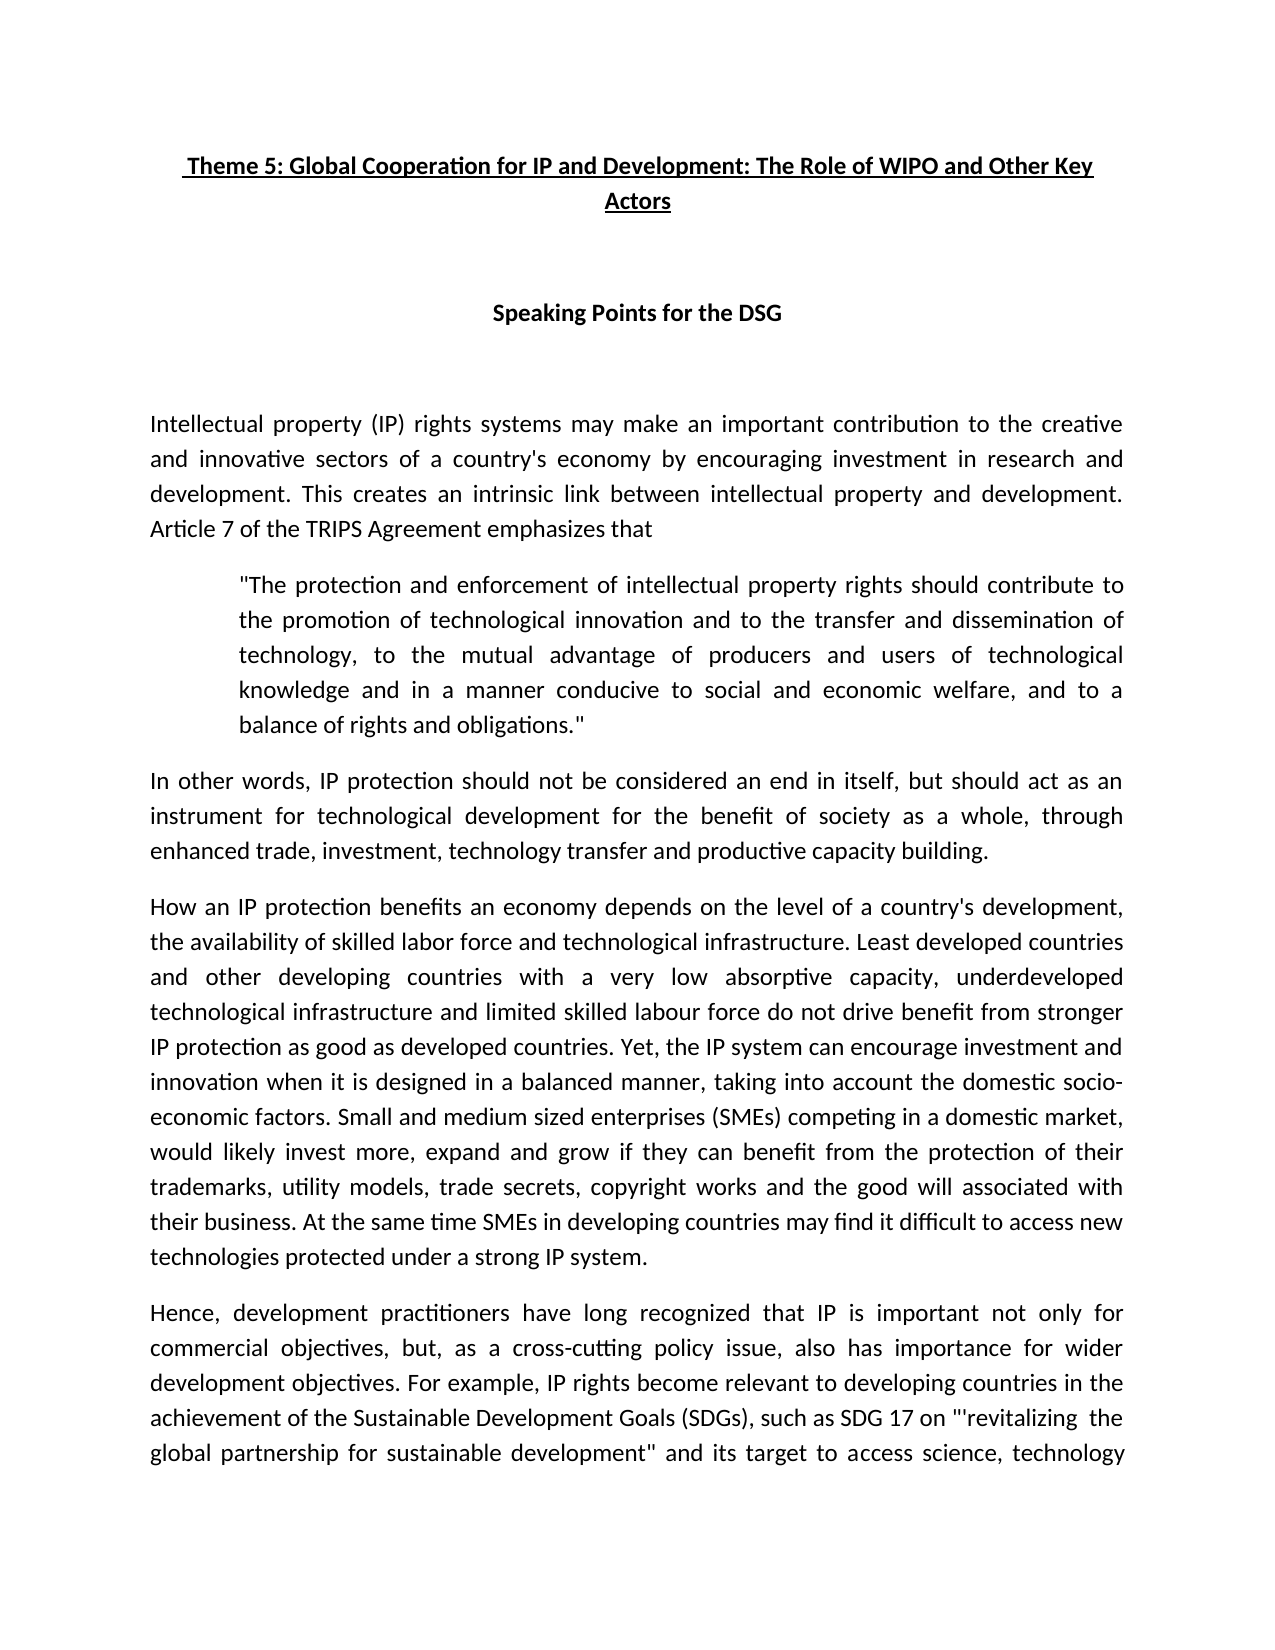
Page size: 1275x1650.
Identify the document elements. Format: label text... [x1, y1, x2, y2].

text How an IP protection benefits an economy depends on the level of a country's development, the availability of skilled labor force and technological infrastructure. Least developed countries and other developing countries with a very low absorptive capacity, underdeveloped technological infrastructure and limited skilled labour force do not drive benefit from stronger IP protection as good as developed countries. Yet, the IP system can encourage investment and innovation when it is designed in a balanced manner, taking into account the domestic socio-economic factors. Small and medium sized enterprises (SMEs) competing in a domestic market, would likely invest more, expand and grow if they can benefit from the protection of their trademarks, utility models, trade secrets, copyright works and the good will associated with their business. At the same time SMEs in developing countries may find it difficult to access new technologies protected under a strong IP system. [150, 891, 1125, 1271]
text Intellectual property (IP) rights systems may make an important contribution to the creative and innovative sectors of a country's economy by encouraging investment in research and development. This creates an intrinsic link between intellectual property and development. Article 7 of the TRIPS Agreement emphasizes that [150, 408, 1125, 544]
text "The protection and enforcement of intellectual property rights should contribute to the promotion of technological innovation and to the transfer and dissemination of technology, to the mutual advantage of producers and users of technological knowledge and in a manner conducive to social and economic welfare, and to a balance of rights and obligations." [239, 569, 1125, 740]
text Speaking Points for the DSG [150, 297, 1125, 327]
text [150, 1297, 1125, 1467]
text Theme 5: Global Cooperation for IP and Development: The Role of WIPO and Other Key Actors [150, 150, 1125, 216]
text In other words, IP protection should not be considered an end in itself, but should act as an instrument for technological development for the benefit of society as a whole, through enhanced trade, investment, technology transfer and productive capacity building. [150, 765, 1125, 866]
